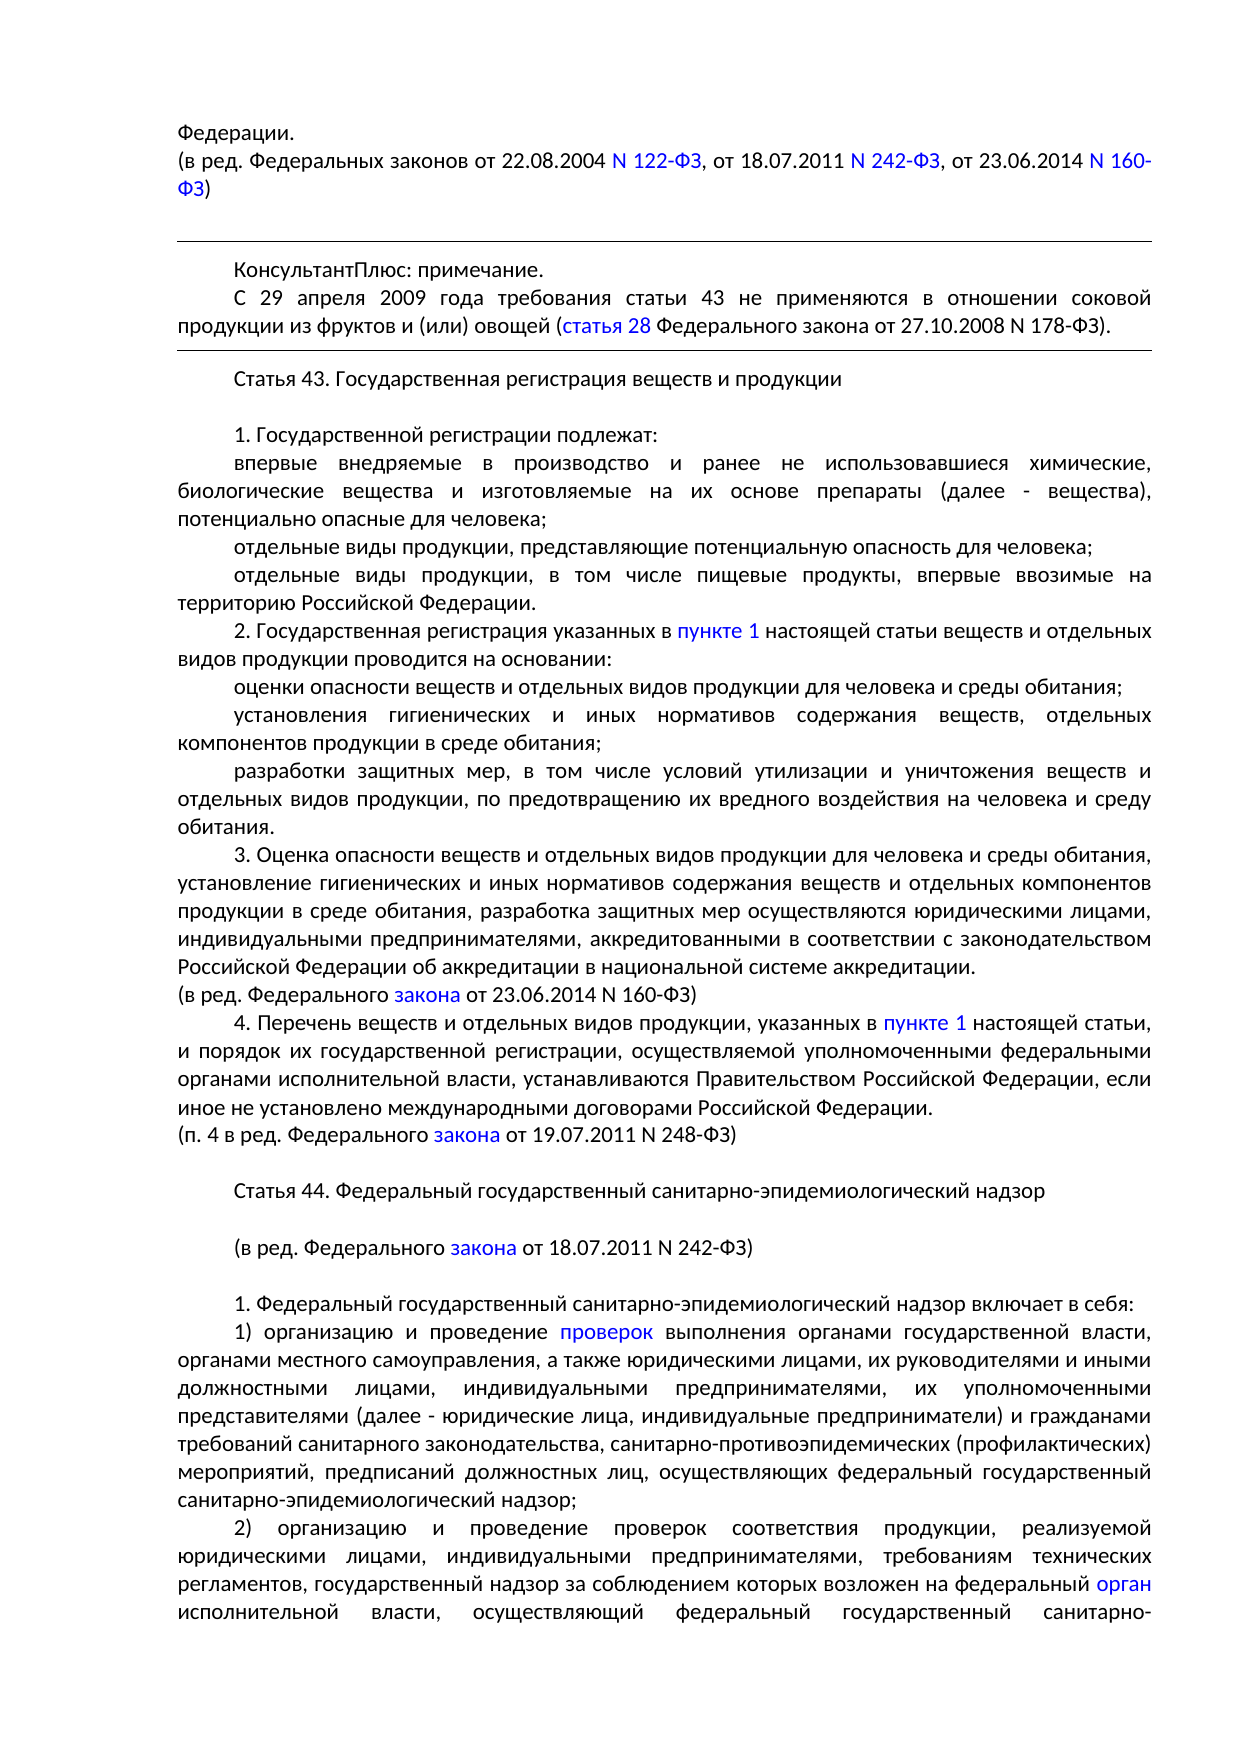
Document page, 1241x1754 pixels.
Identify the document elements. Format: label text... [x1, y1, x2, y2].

text Статья 44. Федеральный государственный санитарно-эпидемиологический надзор [177, 1177, 1152, 1205]
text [177, 1513, 1152, 1625]
text 4. Перечень веществ и отдельных видов продукции, указанных в пункте 1 настоящей статьи, и порядок их государственной регистрации, осуществляемой уполномоченными федеральными органами исполнительной власти, устанавливаются Правительством Российской Федерации, если иное не установлено международными договорами Российской Федерации. [177, 1008, 1152, 1121]
text 1) организацию и проведение проверок выполнения органами государственной власти, органами местного самоуправления, а также юридическими лицами, их руководителями и иными должностными лицами, индивидуальными предпринимателями, их уполномоченными представителями (далее - юридические лица, индивидуальные предприниматели) и гражданами требований санитарного законодательства, санитарно-противоэпидемических (профилактических) мероприятий, предписаний должностных лиц, осуществляющих федеральный государственный санитарно-эпидемиологический надзор; [177, 1317, 1152, 1513]
text впервые внедряемые в производство и ранее не использовавшиеся химические, биологические вещества и изготовляемые на их основе препараты (далее - вещества), потенциально опасные для человека; [177, 448, 1152, 532]
text 1. Государственной регистрации подлежат: [177, 420, 1152, 448]
text КонсультантПлюс: примечание. [177, 255, 1152, 283]
text отдельные виды продукции, в том числе пищевые продукты, впервые ввозимые на территорию Российской Федерации. [177, 560, 1152, 616]
text разработки защитных мер, в том числе условий утилизации и уничтожения веществ и отдельных видов продукции, по предотвращению их вредного воздействия на человека и среду обитания. [177, 756, 1152, 840]
text (в ред. Федерального закона от 23.06.2014 N 160-ФЗ) [177, 981, 1152, 1008]
text отдельные виды продукции, представляющие потенциальную опасность для человека; [177, 532, 1152, 560]
text Статья 43. Государственная регистрация веществ и продукции [177, 364, 1152, 392]
text (п. 4 в ред. Федерального закона от 19.07.2011 N 248-ФЗ) [177, 1121, 1152, 1149]
text 2. Государственная регистрация указанных в пункте 1 настоящей статьи веществ и отдельных видов продукции проводится на основании: [177, 616, 1152, 672]
text 1. Федеральный государственный санитарно-эпидемиологический надзор включает в себя: [177, 1289, 1152, 1317]
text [177, 118, 1152, 146]
text оценки опасности веществ и отдельных видов продукции для человека и среды обитания; [177, 672, 1152, 700]
text (в ред. Федерального закона от 18.07.2011 N 242-ФЗ) [177, 1233, 1152, 1261]
text установления гигиенических и иных нормативов содержания веществ, отдельных компонентов продукции в среде обитания; [177, 700, 1152, 756]
text С 29 апреля 2009 года требования статьи 43 не применяются в отношении соковой продукции из фруктов и (или) овощей (статья 28 Федерального закона от 27.10.2008 N 178-ФЗ). [177, 283, 1152, 339]
text (в ред. Федеральных законов от 22.08.2004 N 122-ФЗ, от 18.07.2011 N 242-ФЗ, от 23.06.2014 N 160-ФЗ) [177, 146, 1152, 202]
text 3. Оценка опасности веществ и отдельных видов продукции для человека и среды обитания, установление гигиенических и иных нормативов содержания веществ и отдельных компонентов продукции в среде обитания, разработка защитных мер осуществляются юридическими лицами, индивидуальными предпринимателями, аккредитованными в соответствии с законодательством Российской Федерации об аккредитации в национальной системе аккредитации. [177, 840, 1152, 981]
